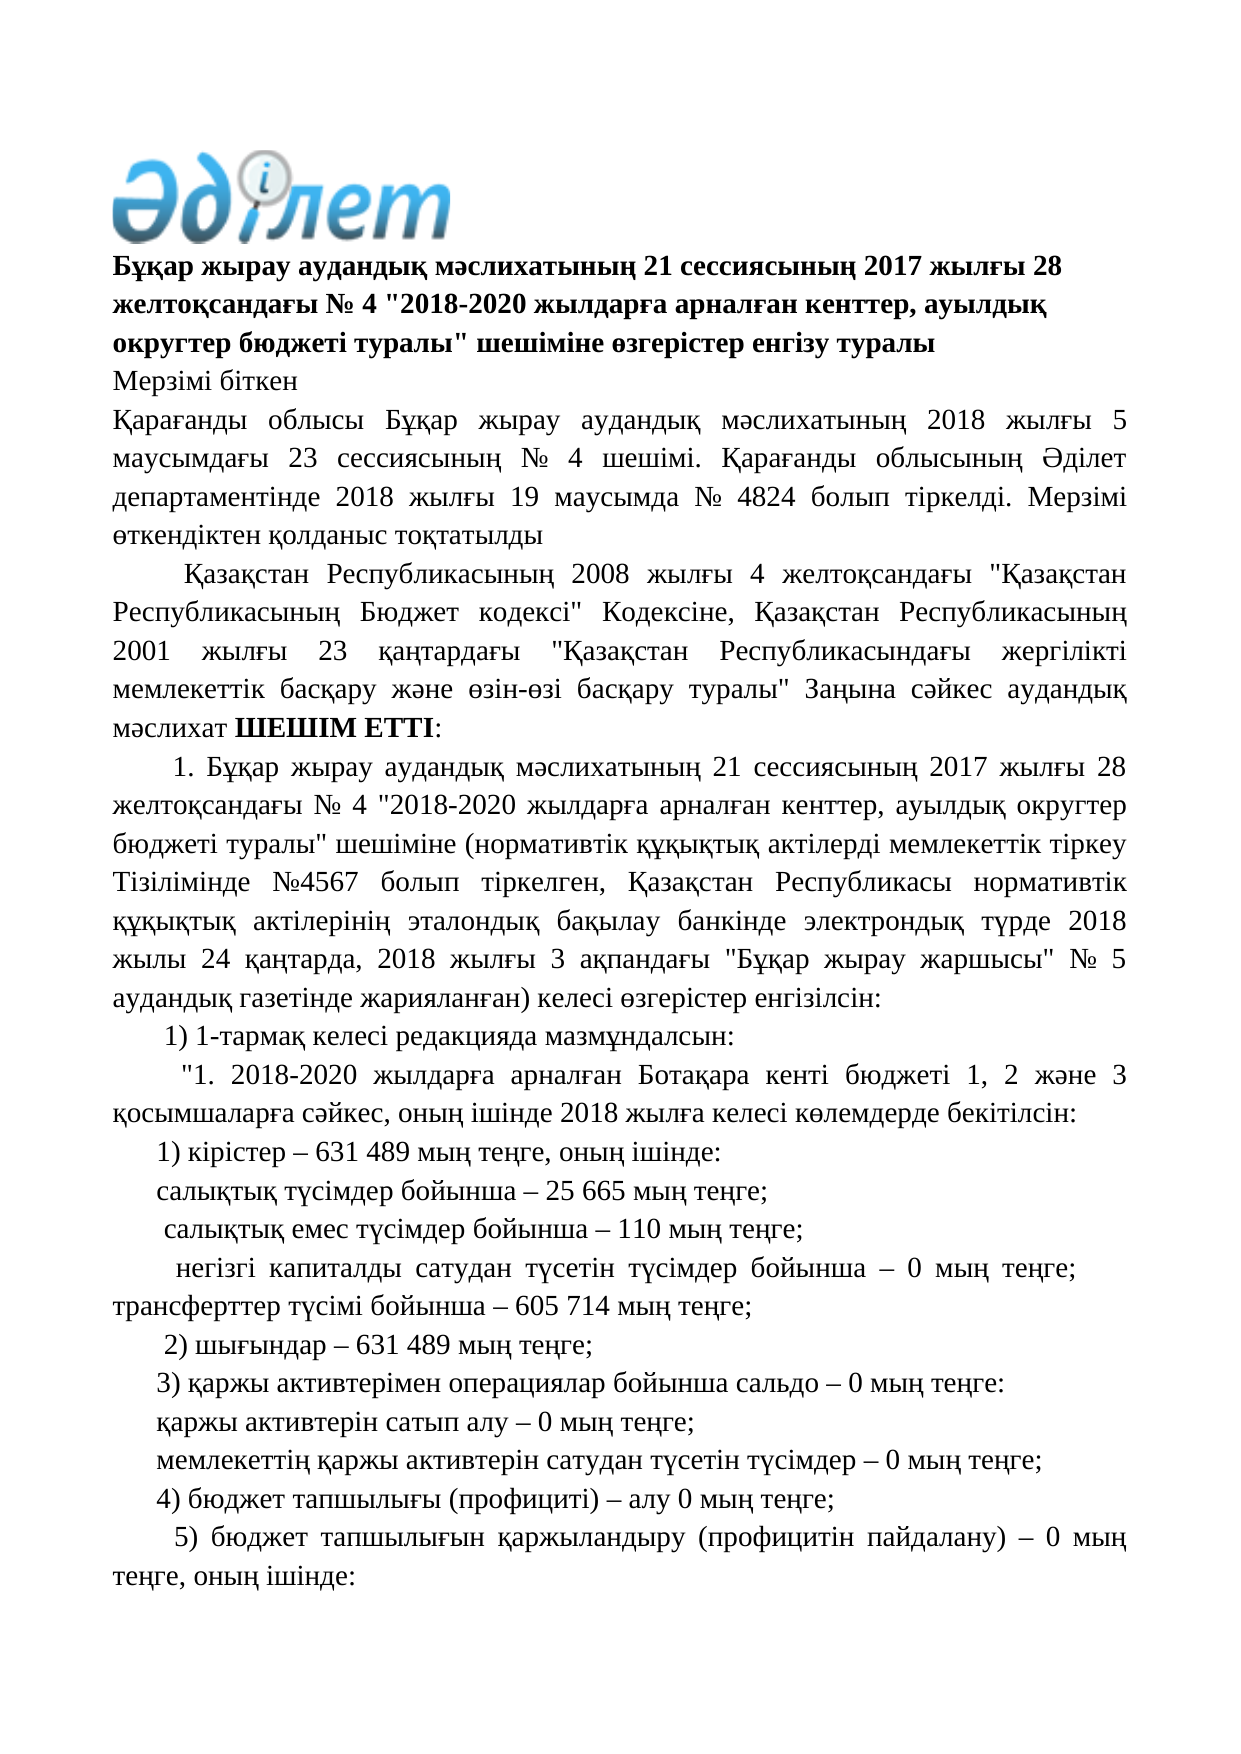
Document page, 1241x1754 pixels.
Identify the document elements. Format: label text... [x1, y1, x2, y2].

text Қарағанды облысы Бұқар жырау аудандық мәслихатының 2018 жылғы 5 маусымдағы 23 сессиясының № 4 шешімі. Қарағанды облысының Әділет департаментінде 2018 жылғы 19 маусымда № 4824 болып тіркелді. Мерзімі өткендіктен қолданыс тоқтатылды [112, 402, 1128, 551]
text Мерзімі біткен [112, 363, 1128, 397]
text Қазақстан Республикасының 2008 жылғы 4 желтоқсандағы "Қазақстан Республикасының Бюджет кодексі" Кодексіне, Қазақстан Республикасының 2001 жылғы 23 қаңтардағы "Қазақстан Республикасындағы жергілікті мемлекеттік басқару және өзін-өзі басқару туралы" Заңына сәйкес аудандық мәслихат ШЕШІМ ЕТТІ: [112, 556, 1128, 744]
text 1. Бұқар жырау аудандық мәслихатының 21 сессиясының 2017 жылғы 28 желтоқсандағы № 4 "2018-2020 жылдарға арналған кенттер, ауылдық округтер бюджеті туралы" шешіміне (нормативтік құқықтық актілерді мемлекеттік тіркеу Тізілімінде №4567 болып тіркелген, Қазақстан Республикасы нормативтік құқықтық актілерінің эталондық бақылау банкінде электрондық түрде 2018 жылы 24 қаңтарда, 2018 жылғы 3 ақпандағы "Бұқар жырау жаршысы" № 5 аудандық газетінде жарияланған) келесі өзгерістер енгізілсін: [112, 749, 1128, 1013]
text 4) бюджет тапшылығы (профициті) – алу 0 мың теңге; [112, 1481, 1128, 1514]
text негізгі капиталды сатудан түсетін түсімдер бойынша – 0 мың теңге; трансферттер түсімі бойынша – 605 714 мың теңге; [112, 1250, 1128, 1322]
text 2) шығындар – 631 489 мың теңге; [112, 1327, 1128, 1360]
text 1) 1-тармақ келесі редакцияда мазмұндалсын: [112, 1018, 1128, 1052]
text мемлекеттің қаржы активтерін сатудан түсетін түсімдер – 0 мың теңге; [112, 1442, 1128, 1476]
text "1. 2018-2020 жылдарға арналған Ботақара кенті бюджеті 1, 2 және 3 қосымшаларға сәйкес, оның ішінде 2018 жылға келесі көлемдерде бекітілсін: [112, 1057, 1128, 1129]
text қаржы активтерін сатып алу – 0 мың теңге; [112, 1404, 1128, 1437]
text салықтық емес түсімдер бойынша – 110 мың теңге; [112, 1211, 1128, 1245]
text салықтық түсімдер бойынша – 25 665 мың теңге; [112, 1173, 1128, 1206]
picture [112, 150, 451, 244]
text Бұқар жырау аудандық мәслихатының 21 сессиясының 2017 жылғы 28 желтоқсандағы № 4 "2018-2020 жылдарға арналған кенттер, ауылдық округтер бюджеті туралы" шешіміне өзгерістер енгізу туралы [112, 248, 1128, 358]
text 3) қаржы активтерімен операциялар бойынша сальдо – 0 мың теңге: [112, 1365, 1128, 1399]
text 5) бюджет тапшылығын қаржыландыру (профицитін пайдалану) – 0 мың теңге, оның ішінде: [112, 1519, 1128, 1592]
text 1) кірістер – 631 489 мың теңге, оның ішінде: [112, 1134, 1128, 1168]
